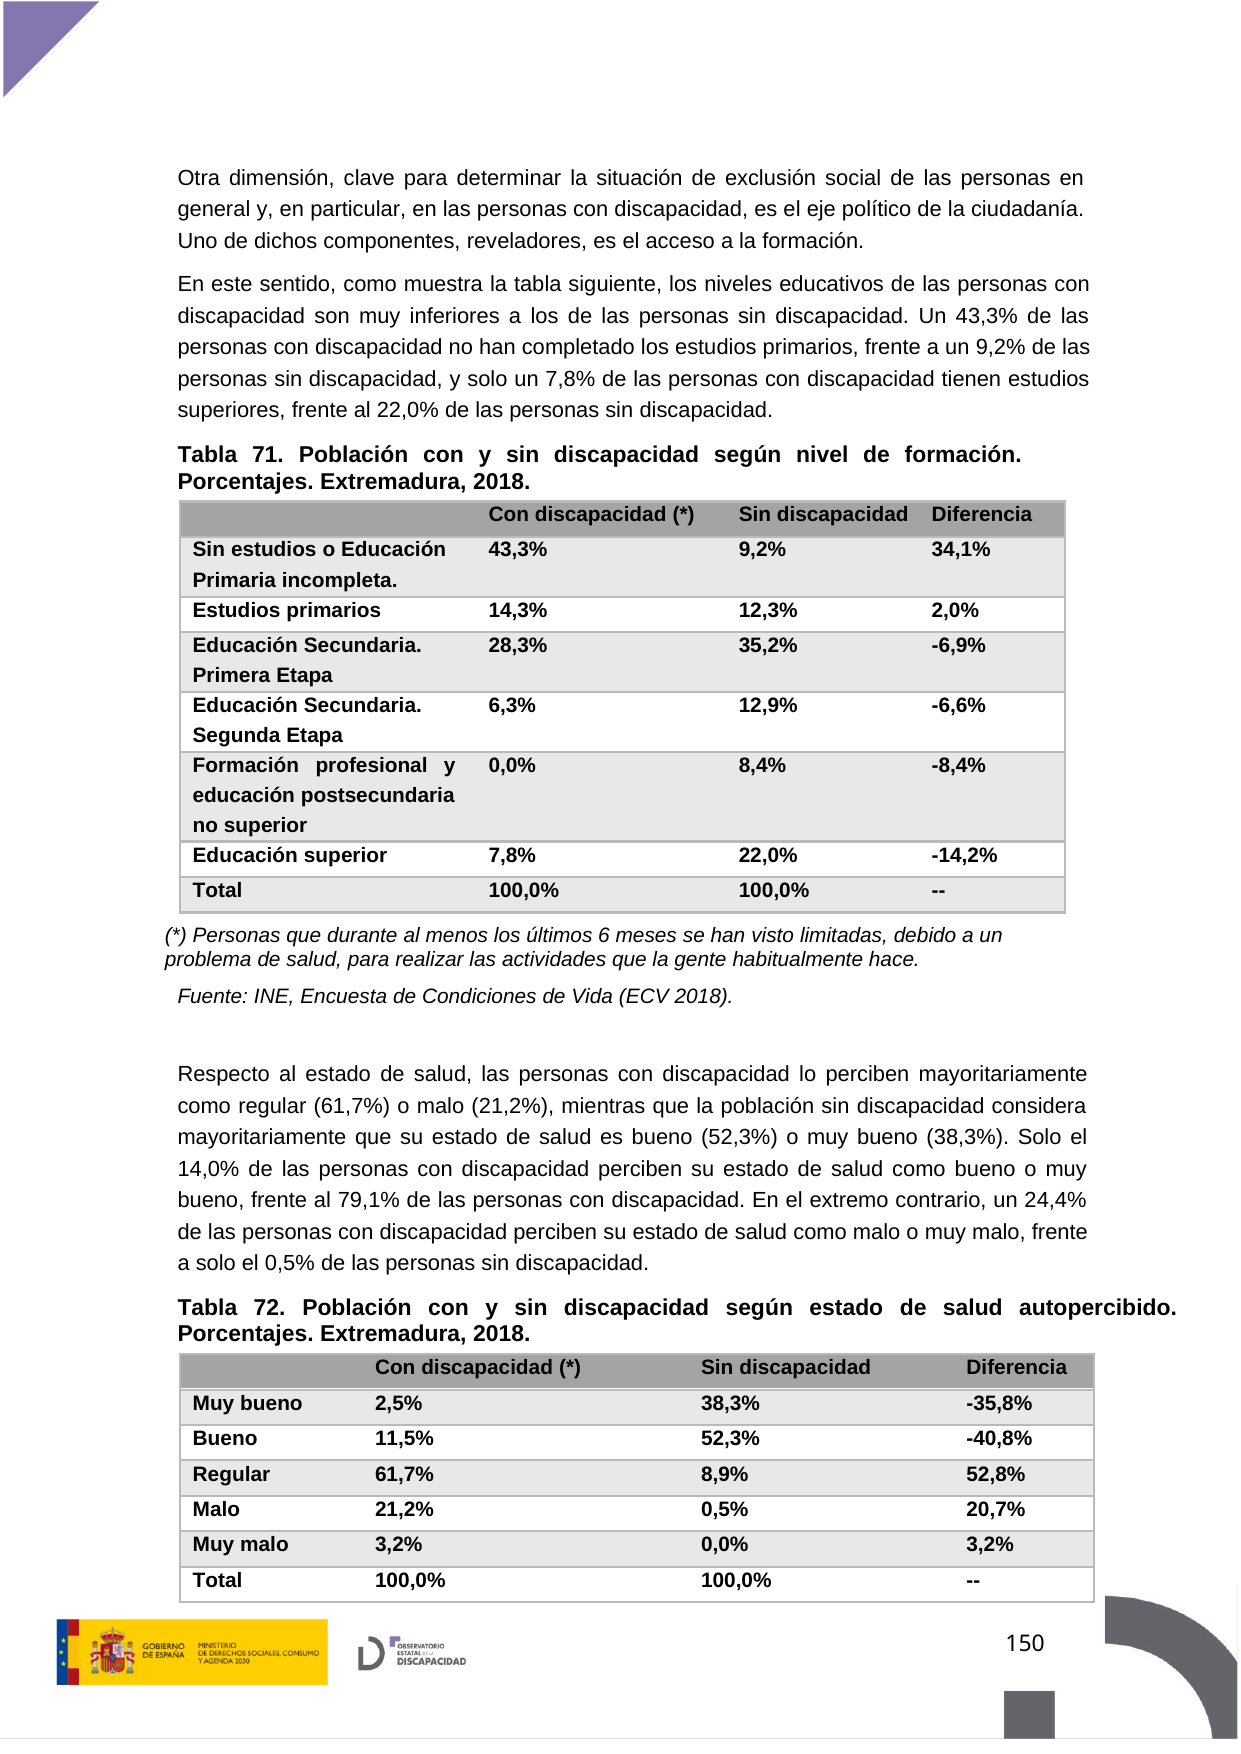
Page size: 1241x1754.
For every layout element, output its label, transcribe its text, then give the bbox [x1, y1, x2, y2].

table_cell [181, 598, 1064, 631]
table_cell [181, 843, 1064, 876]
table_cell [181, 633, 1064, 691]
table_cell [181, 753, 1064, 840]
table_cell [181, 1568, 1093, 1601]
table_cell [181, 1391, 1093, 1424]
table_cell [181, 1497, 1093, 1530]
text En este sentido, como muestra la tabla siguiente, los niveles educativos de las personas con discapacidad son muy inferiores a los de las personas sin discapacidad. Un 43,3% de las personas con discapacidad no han completado los estudios primarios, frente a un 9,2% de las personas sin discapacidad, y solo un 7,8% de las personas con discapacidad tienen estudios superiores, frente al 22,0% de las personas sin discapacidad. [177, 271, 1091, 422]
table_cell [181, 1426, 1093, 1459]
text Fuente: INE, Encuesta de Condiciones de Vida (ECV 2018). [177, 984, 1094, 1008]
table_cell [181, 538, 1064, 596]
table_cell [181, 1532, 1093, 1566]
subtitle Tabla 71. Población con y sin discapacidad según nivel de formación. Porcentajes. Extremadura, 2018. [177, 441, 1023, 494]
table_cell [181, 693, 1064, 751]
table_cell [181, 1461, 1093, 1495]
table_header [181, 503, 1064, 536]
text (*) Personas que durante al menos los últimos 6 meses se han visto limitadas, debido a un problema de salud, para realizar las actividades que la gente habitualmente hace. [164, 923, 1094, 971]
subtitle Tabla 72. Población con y sin discapacidad según estado de salud autopercibido. Porcentajes. Extremadura, 2018. [177, 1294, 1178, 1347]
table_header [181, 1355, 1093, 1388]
picture [0, 1586, 1238, 1739]
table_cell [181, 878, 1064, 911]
text Otra dimensión, clave para determinar la situación de exclusión social de las personas en general y, en particular, en las personas con discapacidad, es el eje político de la ciudadanía. Uno de dichos componentes, reveladores, es el acceso a la formación. [177, 164, 1085, 253]
text Respecto al estado de salud, las personas con discapacidad lo perciben mayoritariamente como regular (61,7%) o malo (21,2%), mientras que la población sin discapacidad considera mayoritariamente que su estado de salud es bueno (52,3%) o muy bueno (38,3%). Solo el 14,0% de las personas con discapacidad perciben su estado de salud como bueno o muy bueno, frente al 79,1% de las personas con discapacidad. En el extremo contrario, un 24,4% de las personas con discapacidad perciben su estado de salud como malo o muy malo, frente a solo el 0,5% de las personas sin discapacidad. [177, 1061, 1088, 1275]
